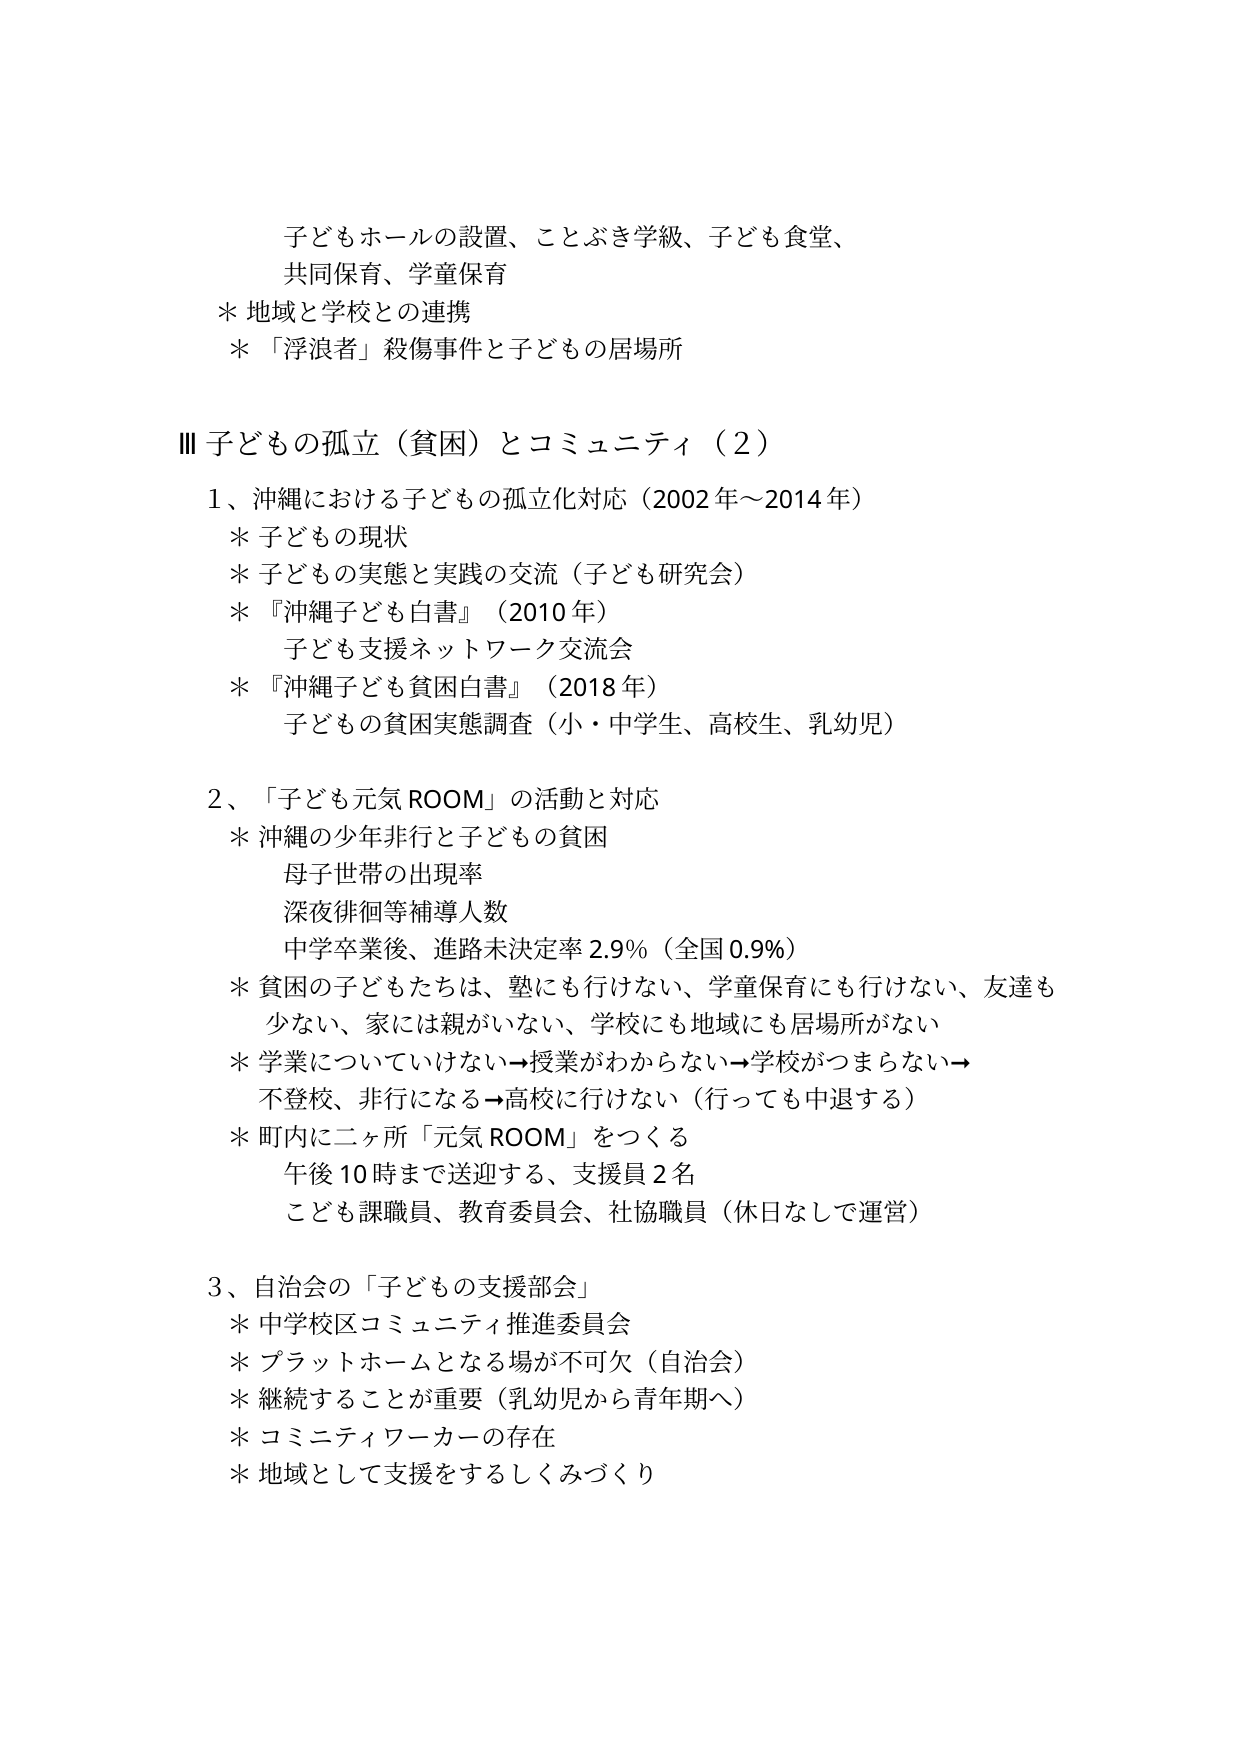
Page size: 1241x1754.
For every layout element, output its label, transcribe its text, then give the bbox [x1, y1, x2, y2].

text 不登校、非行になる➞高校に行けない（行っても中退する） [177, 1079, 1063, 1117]
text 中学卒業後、進路未決定率2.9％（全国0.9%） [202, 929, 1063, 967]
text １、沖縄における子どもの孤立化対応（2002年～2014年） [177, 479, 1063, 517]
text ３、自治会の「子どもの支援部会」 [177, 1267, 1063, 1304]
text ２、「子ども元気ROOM」の活動と対応 [202, 779, 1063, 817]
text ＊ 沖縄の少年非行と子どもの貧困 [202, 817, 1063, 854]
text ＊ 町内に二ヶ所「元気ROOM」をつくる [177, 1117, 1063, 1154]
text ＊ 子どもの実態と実践の交流（子ども研究会） [202, 554, 1063, 592]
text ＊ 『沖縄子ども貧困白書』（2018年） [202, 667, 1063, 704]
text 共同保育、学童保育 [202, 254, 1063, 292]
text Ⅲ 子どもの孤立（貧困）とコミュニティ（２） [177, 404, 1063, 479]
text 子どもの貧困実態調査（小・中学生、高校生、乳幼児） [202, 704, 1063, 742]
text こども課職員、教育委員会、社協職員（休日なしで運営） [177, 1192, 1063, 1229]
text ＊ 地域と学校との連携 [202, 292, 1063, 329]
text ＊ 「浮浪者」殺傷事件と子どもの居場所 [202, 329, 1063, 367]
text ＊ コミニティワーカーの存在 [177, 1417, 1063, 1454]
text ＊ 『沖縄子ども白書』（2010年） [202, 592, 1063, 629]
text 少ない、家には親がいない、学校にも地域にも居場所がない [202, 1004, 1063, 1042]
text ＊ プラットホームとなる場が不可欠（自治会） [177, 1342, 1063, 1379]
text ＊ 継続することが重要（乳幼児から青年期へ） [177, 1379, 1063, 1417]
text ＊ 学業についていけない➞授業がわからない➞学校がつまらない➞ [177, 1042, 1063, 1079]
text ＊ 子どもの現状 [202, 517, 1063, 554]
text ＊ 地域として支援をするしくみづくり [177, 1454, 1063, 1492]
text ＊ 貧困の子どもたちは、塾にも行けない、学童保育にも行けない、友達も [202, 967, 1063, 1004]
text 子ども支援ネットワーク交流会 [202, 629, 1063, 667]
text ＊ 中学校区コミュニティ推進委員会 [177, 1304, 1063, 1342]
text 午後10時まで送迎する、支援員2名 [177, 1154, 1063, 1192]
text 母子世帯の出現率 [202, 854, 1063, 892]
text 子どもホールの設置、ことぶき学級、子ども食堂、 [202, 217, 1063, 254]
text 深夜徘徊等補導人数 [202, 892, 1063, 929]
